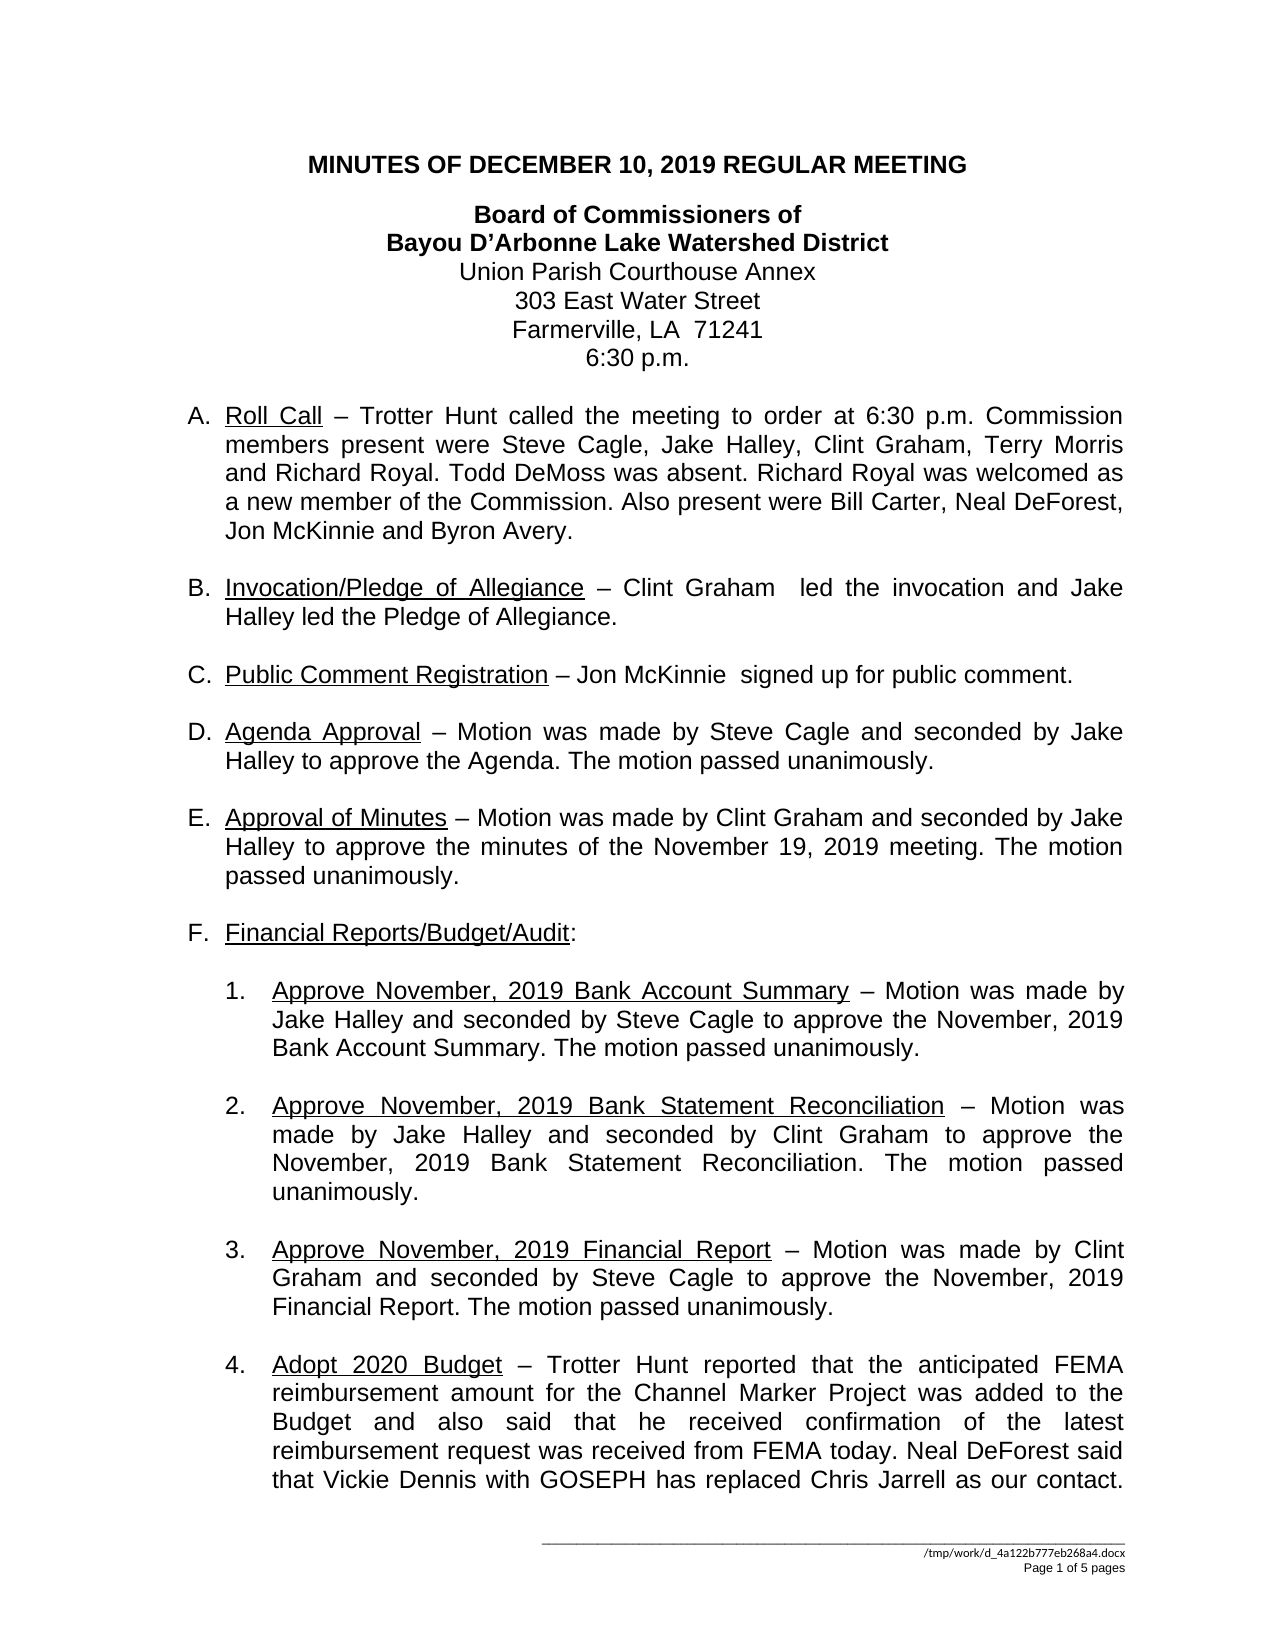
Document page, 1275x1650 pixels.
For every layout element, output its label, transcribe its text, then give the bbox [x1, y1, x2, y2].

text Union Parish Courthouse Annex [150, 257, 1125, 286]
list Approve November, 2019 Bank Account Summary – Motion was made by Jake Halley and seconded by Steve Cagle to approve the November, 2019 Bank Account Summary. The motion passed unanimously. [225, 976, 1125, 1062]
text C. Public Comment Registration – Jon McKinnie signed up for public comment. [187, 659, 1125, 688]
list Approve November, 2019 Bank Statement Reconciliation – Motion was made by Jake Halley and seconded by Clint Graham to approve the November, 2019 Bank Statement Reconciliation. The motion passed unanimously. [225, 1091, 1125, 1206]
text Board of Commissioners of [150, 199, 1125, 228]
text D. Agenda Approval – Motion was made by Steve Cagle and seconded by Jake Halley to approve the Agenda. The motion passed unanimously. [187, 717, 1125, 774]
list F. Financial Reports/Budget/Audit: [187, 918, 1125, 947]
list Roll Call – Trotter Hunt called the meeting to order at 6:30 p.m. Commission members present were Steve Cagle, Jake Halley, Clint Graham, Terry Morris and Richard Royal. Todd DeMoss was absent. Richard Royal was welcomed as a new member of the Commission. Also present were Bill Carter, Neal DeForest, Jon McKinnie and Byron Avery. [187, 401, 1125, 544]
list Approve November, 2019 Financial Report – Motion was made by Clint Graham and seconded by Steve Cagle to approve the November, 2019 Financial Report. The motion passed unanimously. [225, 1234, 1125, 1321]
list E. Approval of Minutes – Motion was made by Clint Graham and seconded by Jake Halley to approve the minutes of the November 19, 2019 meeting. The motion passed unanimously. [187, 803, 1125, 889]
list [225, 1349, 1125, 1493]
text Farmerville, LA 71241 [150, 314, 1125, 343]
list Invocation/Pledge of Allegiance – Clint Graham led the invocation and Jake Halley led the Pledge of Allegiance. [187, 573, 1125, 631]
text Bayou D’Arbonne Lake Watershed District [150, 228, 1125, 257]
text 303 East Water Street [150, 286, 1125, 314]
text MINUTES OF DECEMBER 10, 2019 REGULAR MEETING [150, 150, 1125, 179]
text 6:30 p.m. [150, 343, 1125, 372]
